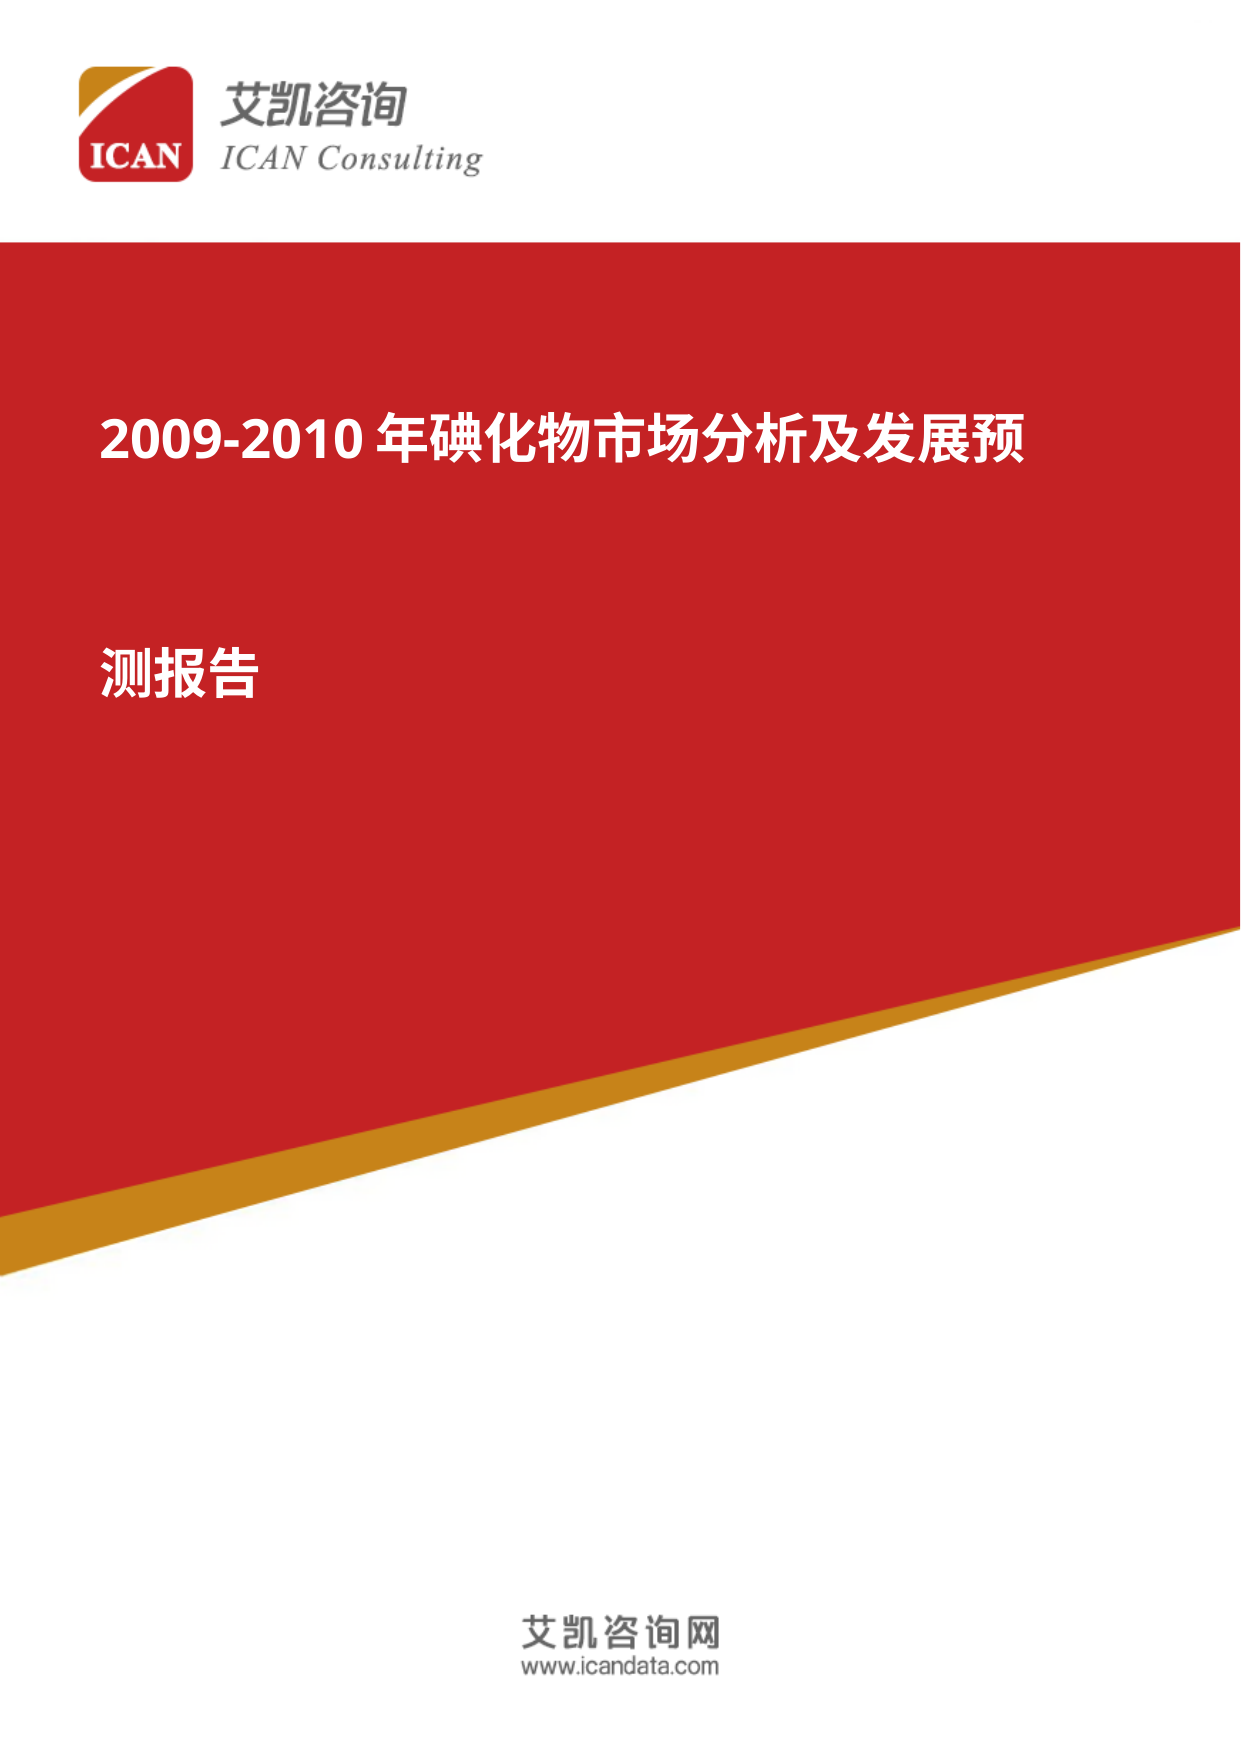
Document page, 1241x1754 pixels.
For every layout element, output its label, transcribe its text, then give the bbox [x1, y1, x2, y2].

picture [0, 5, 1241, 1754]
subtitle 2009-2010年碘化物市场分析及发展预测报告 [99, 386, 1053, 718]
